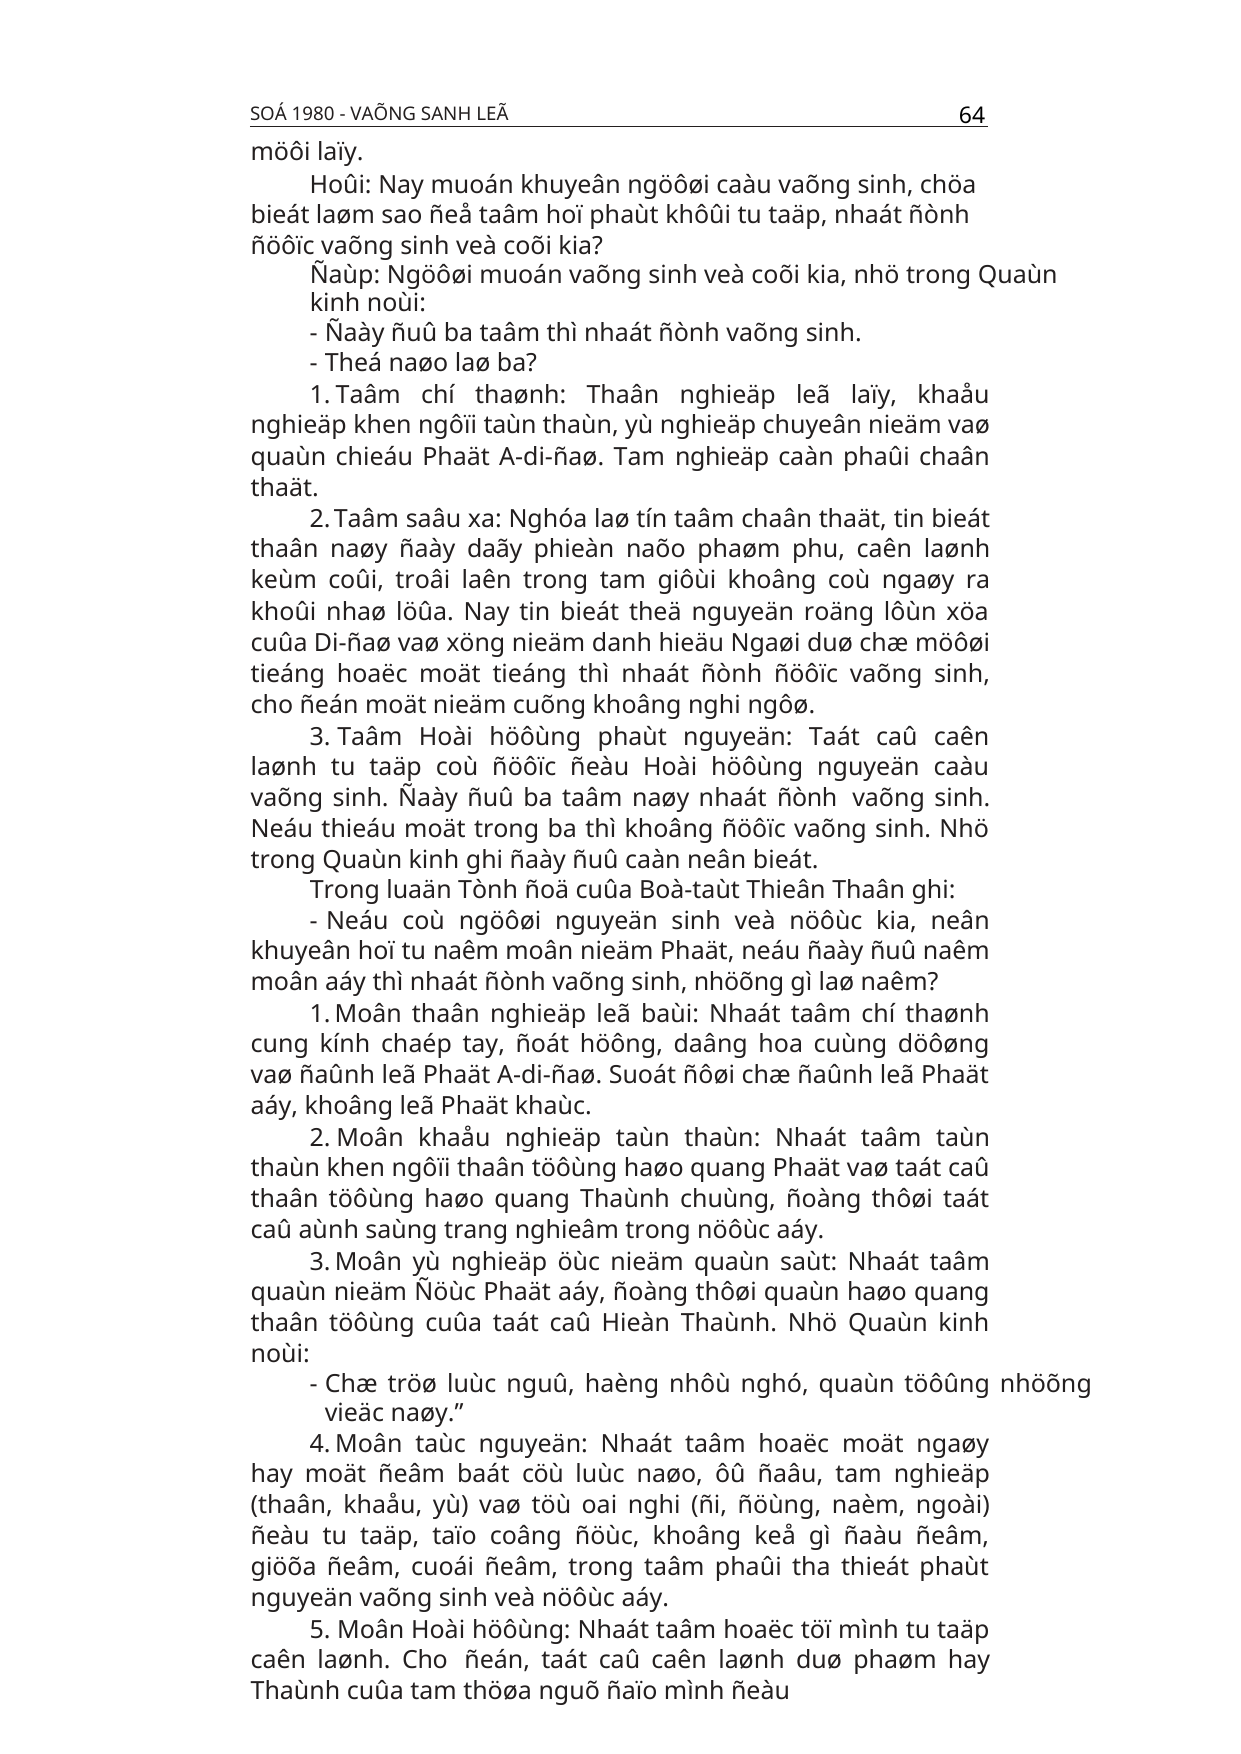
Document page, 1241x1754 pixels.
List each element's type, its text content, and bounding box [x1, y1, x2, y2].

list Ñaày ñuû ba taâm thì nhaát ñònh vaõng sinh. [309, 317, 1092, 347]
text möôi laïy. [250, 134, 1092, 167]
list Moân khaåu nghieäp taùn thaùn: Nhaát taâm taùn thaùn khen ngôïi thaân töôùng haøo quang Phaät vaø taát caû thaân töôùng haøo quang Thaùnh chuùng, ñoàng thôøi taát caû aùnh saùng trang nghieâm trong nöôùc aáy. [250, 1122, 990, 1246]
list Taâm chí thaønh: Thaân nghieäp leã laïy, khaåu nghieäp khen ngôïi taùn thaùn, yù nghieäp chuyeân nieäm vaø quaùn chieáu Phaät A-di-ñaø. Tam nghieäp caàn phaûi chaân thaät. [250, 379, 990, 503]
list Moân Hoài höôùng: Nhaát taâm hoaëc töï mình tu taäp caên laønh. Cho ñeán, taát caû caên laønh duø phaøm hay Thaùnh cuûa tam thöøa nguõ ñaïo mình ñeàu [250, 1614, 990, 1707]
list Taâm Hoài höôùng phaùt nguyeän: Taát caû caên laønh tu taäp coù ñöôïc ñeàu Hoài höôùng nguyeän caàu vaõng sinh. Ñaày ñuû ba taâm naøy nhaát ñònh vaõng sinh. Neáu thieáu moät trong ba thì khoâng ñöôïc vaõng sinh. Nhö trong Quaùn kinh ghi ñaày ñuû caàn neân bieát. [250, 720, 990, 876]
list Theá naøo laø ba? [309, 347, 1092, 378]
list Moân taùc nguyeän: Nhaát taâm hoaëc moät ngaøy hay moät ñeâm baát cöù luùc naøo, ôû ñaâu, tam nghieäp (thaân, khaåu, yù) vaø töù oai nghi (ñi, ñöùng, naèm, ngoài) ñeàu tu taäp, taïo coâng ñöùc, khoâng keå gì ñaàu ñeâm, giöõa ñeâm, cuoái ñeâm, trong taâm phaûi tha thieát phaùt nguyeän vaõng sinh veà nöôùc aáy. [250, 1428, 990, 1614]
list Moân thaân nghieäp leã baùi: Nhaát taâm chí thaønh cung kính chaép tay, ñoát höông, daâng hoa cuùng döôøng vaø ñaûnh leã Phaät A-di-ñaø. Suoát ñôøi chæ ñaûnh leã Phaät aáy, khoâng leã Phaät khaùc. [250, 998, 990, 1122]
list Moân yù nghieäp öùc nieäm quaùn saùt: Nhaát taâm quaùn nieäm Ñöùc Phaät aáy, ñoàng thôøi quaùn haøo quang thaân töôùng cuûa taát caû Hieàn Thaùnh. Nhö Quaùn kinh noùi: [250, 1246, 990, 1370]
text Trong luaän Tònh ñoä cuûa Boà-taùt Thieân Thaân ghi: [309, 876, 1092, 904]
text Ñaùp: Ngöôøi muoán vaõng sinh veà coõi kia, nhö trong Quaùn kinh noùi: [309, 261, 1092, 317]
list Taâm saâu xa: Nghóa laø tín taâm chaân thaät, tin bieát thaân naøy ñaày daãy phieàn naõo phaøm phu, caên laønh keùm coûi, troâi laên trong tam giôùi khoâng coù ngaøy ra khoûi nhaø löûa. Nay tin bieát theä nguyeän roäng lôùn xöa cuûa Di-ñaø vaø xöng nieäm danh hieäu Ngaøi duø chæ möôøi tieáng hoaëc moät tieáng thì nhaát ñònh ñöôïc vaõng sinh, cho ñeán moät nieäm cuõng khoâng nghi ngôø. [250, 503, 990, 720]
list Chæ tröø luùc nguû, haèng nhôù nghó, quaùn töôûng nhöõng vieäc naøy.” [309, 1370, 1092, 1427]
text Hoûi: Nay muoán khuyeân ngöôøi caàu vaõng sinh, chöa bieát laøm sao ñeå taâm hoï phaùt khôûi tu taäp, nhaát ñònh ñöôïc vaõng sinh veà coõi kia? [250, 168, 999, 261]
list Neáu coù ngöôøi nguyeän sinh veà nöôùc kia, neân khuyeân hoï tu naêm moân nieäm Phaät, neáu ñaày ñuû naêm moân aáy thì nhaát ñònh vaõng sinh, nhöõng gì laø naêm? [250, 905, 990, 998]
